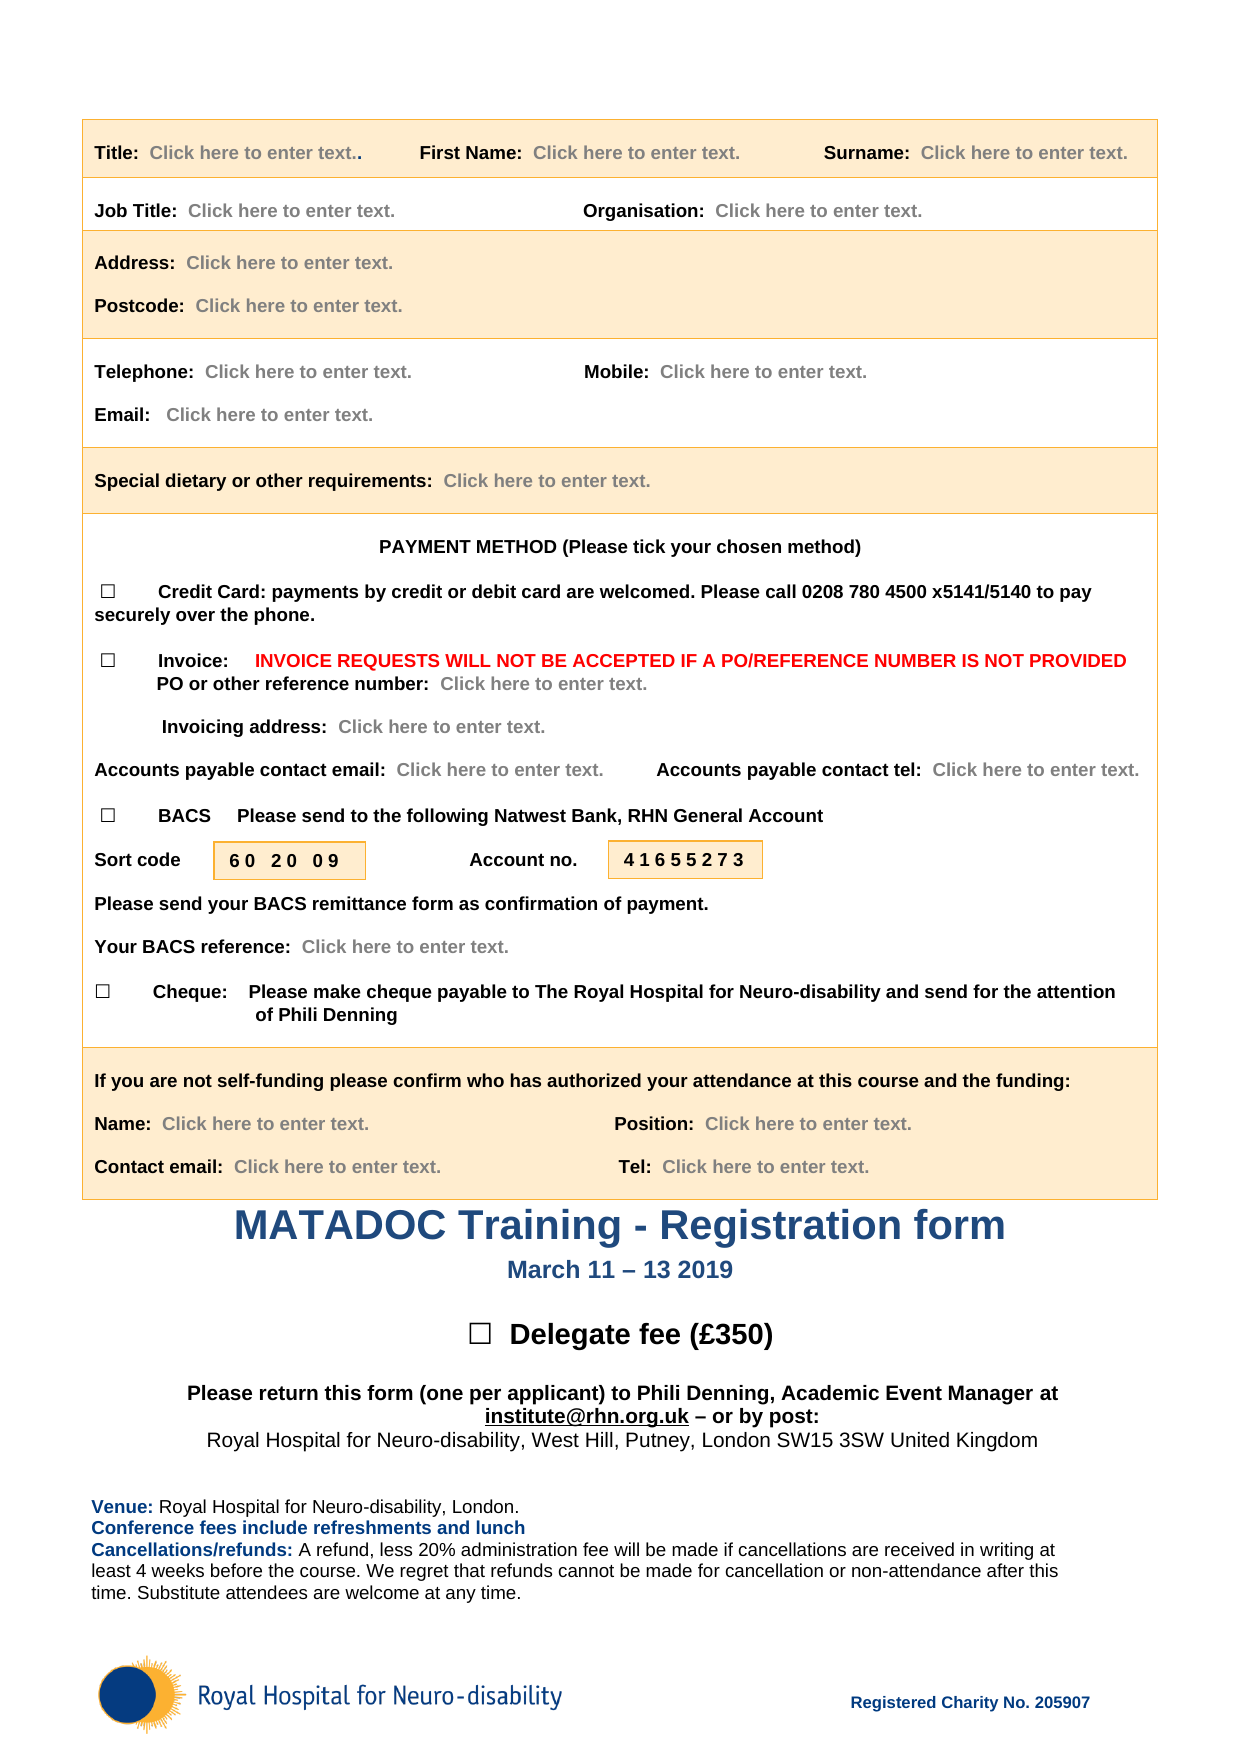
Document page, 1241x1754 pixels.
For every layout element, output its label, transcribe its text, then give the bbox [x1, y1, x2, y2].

table_cell Job Title: Organisation: [83, 178, 1157, 229]
picture [92, 1646, 570, 1742]
table_cell PAYMENT METHOD (Please tick your chosen method) Credit Card: payments by credit or debit card are welcomed. Please call 0208 780 4500 x5141/5140 to pay securely over the phone. Invoice: INVOICE REQUESTS WILL NOT BE ACCEPTED IF A PO/REFERENCE NUMBER IS NOT PROVIDED PO or other reference number: Invoicing address: Accounts payable contact email: Accounts payable contact tel: ☐ BACS Please send to the following Natwest Bank, RHN General Account Sort code Account no. Please send your BACS remittance form as confirmation of payment. Your BACS reference: ☐ Cheque: Please make cheque payable to The Royal Hospital for Neuro-disability and send for the attention of Phili Denning [83, 514, 1157, 1047]
table_cell Special dietary or other requirements: [83, 448, 1157, 513]
table_cell Address: Postcode: [83, 231, 1157, 338]
text Cancellations/refunds: A refund, less 20% administration fee will be made if cancellations are received in writing at least 4 weeks before the course. We regret that refunds cannot be made for cancellation or non-attendance after this time. Substitute attendees are welcome at any time. [91, 1538, 1090, 1603]
text March 11 – 13 2019 [150, 1255, 1090, 1284]
text Conference fees include refreshments and lunch [91, 1517, 1090, 1538]
text Delegate fee (£350) [150, 1313, 1090, 1353]
text Please return this form (one per applicant) to Phili Denning, Academic Event Manager at institute@rhn.org.uk – or by post: [91, 1380, 1154, 1428]
table_header Title: . First Name: Surname: [83, 120, 1157, 177]
text Venue: Royal Hospital for Neuro-disability, London. [91, 1495, 1154, 1517]
table_cell Telephone: Mobile: Email: [83, 339, 1157, 447]
text Royal Hospital for Neuro-disability, West Hill, Putney, London SW15 3SW United Kingdom [91, 1428, 1154, 1452]
table_cell If you are not self-funding please confirm who has authorized your attendance at this course and the funding: Name: Position: Contact email: Tel: [83, 1048, 1157, 1199]
text MATADOC Training - Registration form [150, 1200, 1090, 1248]
